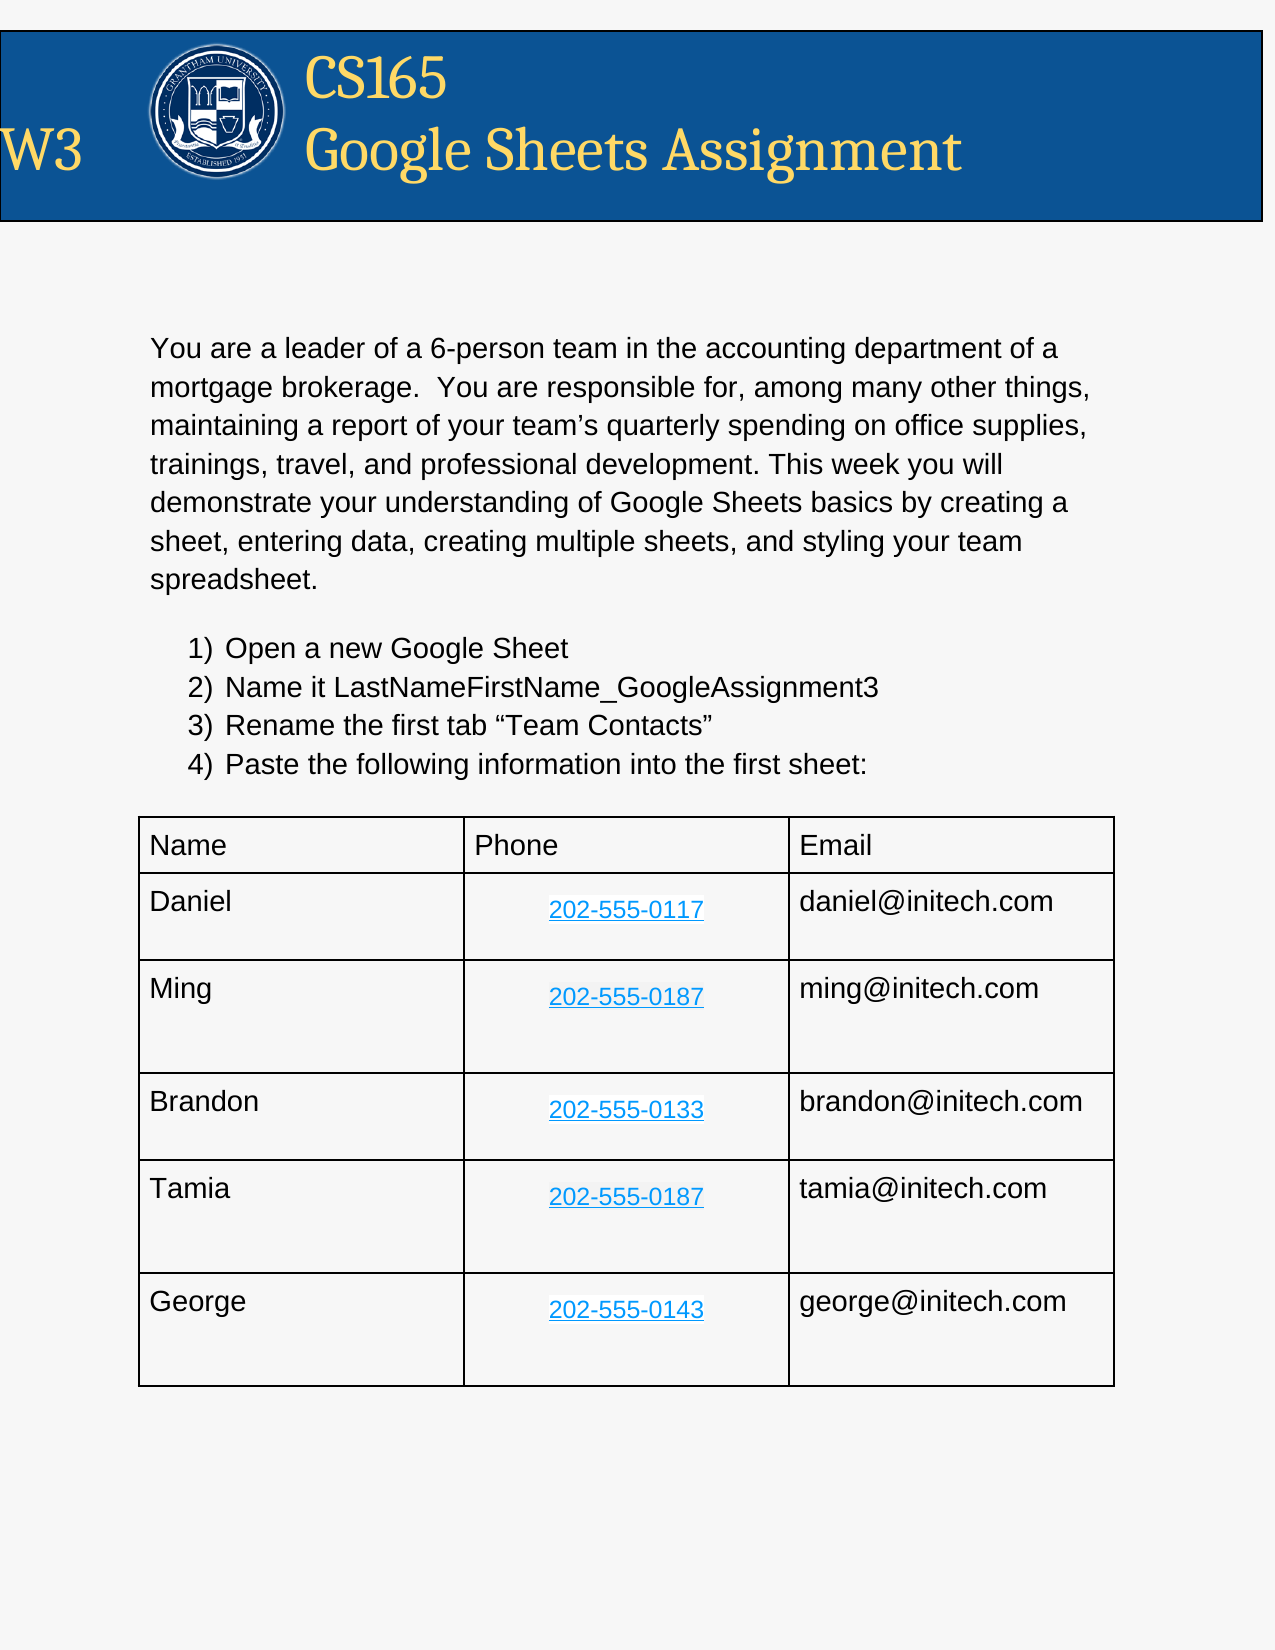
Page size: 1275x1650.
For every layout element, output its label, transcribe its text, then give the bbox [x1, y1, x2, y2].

text You are a leader of a 6-person team in the accounting department of a mortgage brokerage. You are responsible for, among many other things, maintaining a report of your team’s quarterly spending on office supplies, trainings, travel, and professional development. This week you will demonstrate your understanding of Google Sheets basics by creating a sheet, entering data, creating multiple sheets, and styling your team spreadsheet. [150, 331, 1125, 596]
table_cell 202-555-0187 [465, 1161, 788, 1272]
table_cell george@initech.com [790, 1274, 1113, 1385]
table_header Phone [465, 818, 788, 872]
list Paste the following information into the first sheet: [187, 747, 1125, 780]
table_cell Ming [140, 961, 463, 1072]
table_cell George [140, 1274, 463, 1385]
list Rename the first tab “Team Contacts” [187, 708, 1125, 742]
table_cell 202-555-0133 [465, 1074, 788, 1159]
list Name it LastNameFirstName_GoogleAssignment3 [187, 670, 1125, 703]
table_cell daniel@initech.com [790, 874, 1113, 959]
table_cell Tamia [140, 1161, 463, 1272]
table_cell 202-555-0143 [465, 1274, 788, 1385]
table_cell 202-555-0187 [465, 961, 788, 1072]
table_header CS165 W3 Google Sheets Assignment [1, 32, 1261, 220]
table_cell 202-555-0117 [465, 874, 788, 959]
table_cell tamia@initech.com [790, 1161, 1113, 1272]
table_header Email [790, 818, 1113, 872]
list Open a new Google Sheet [187, 631, 1125, 665]
table_header Name [140, 818, 463, 872]
table_cell brandon@initech.com [790, 1074, 1113, 1159]
table_cell ming@initech.com [790, 961, 1113, 1072]
table_cell Brandon [140, 1074, 463, 1159]
table_cell Daniel [140, 874, 463, 959]
picture [146, 41, 287, 181]
